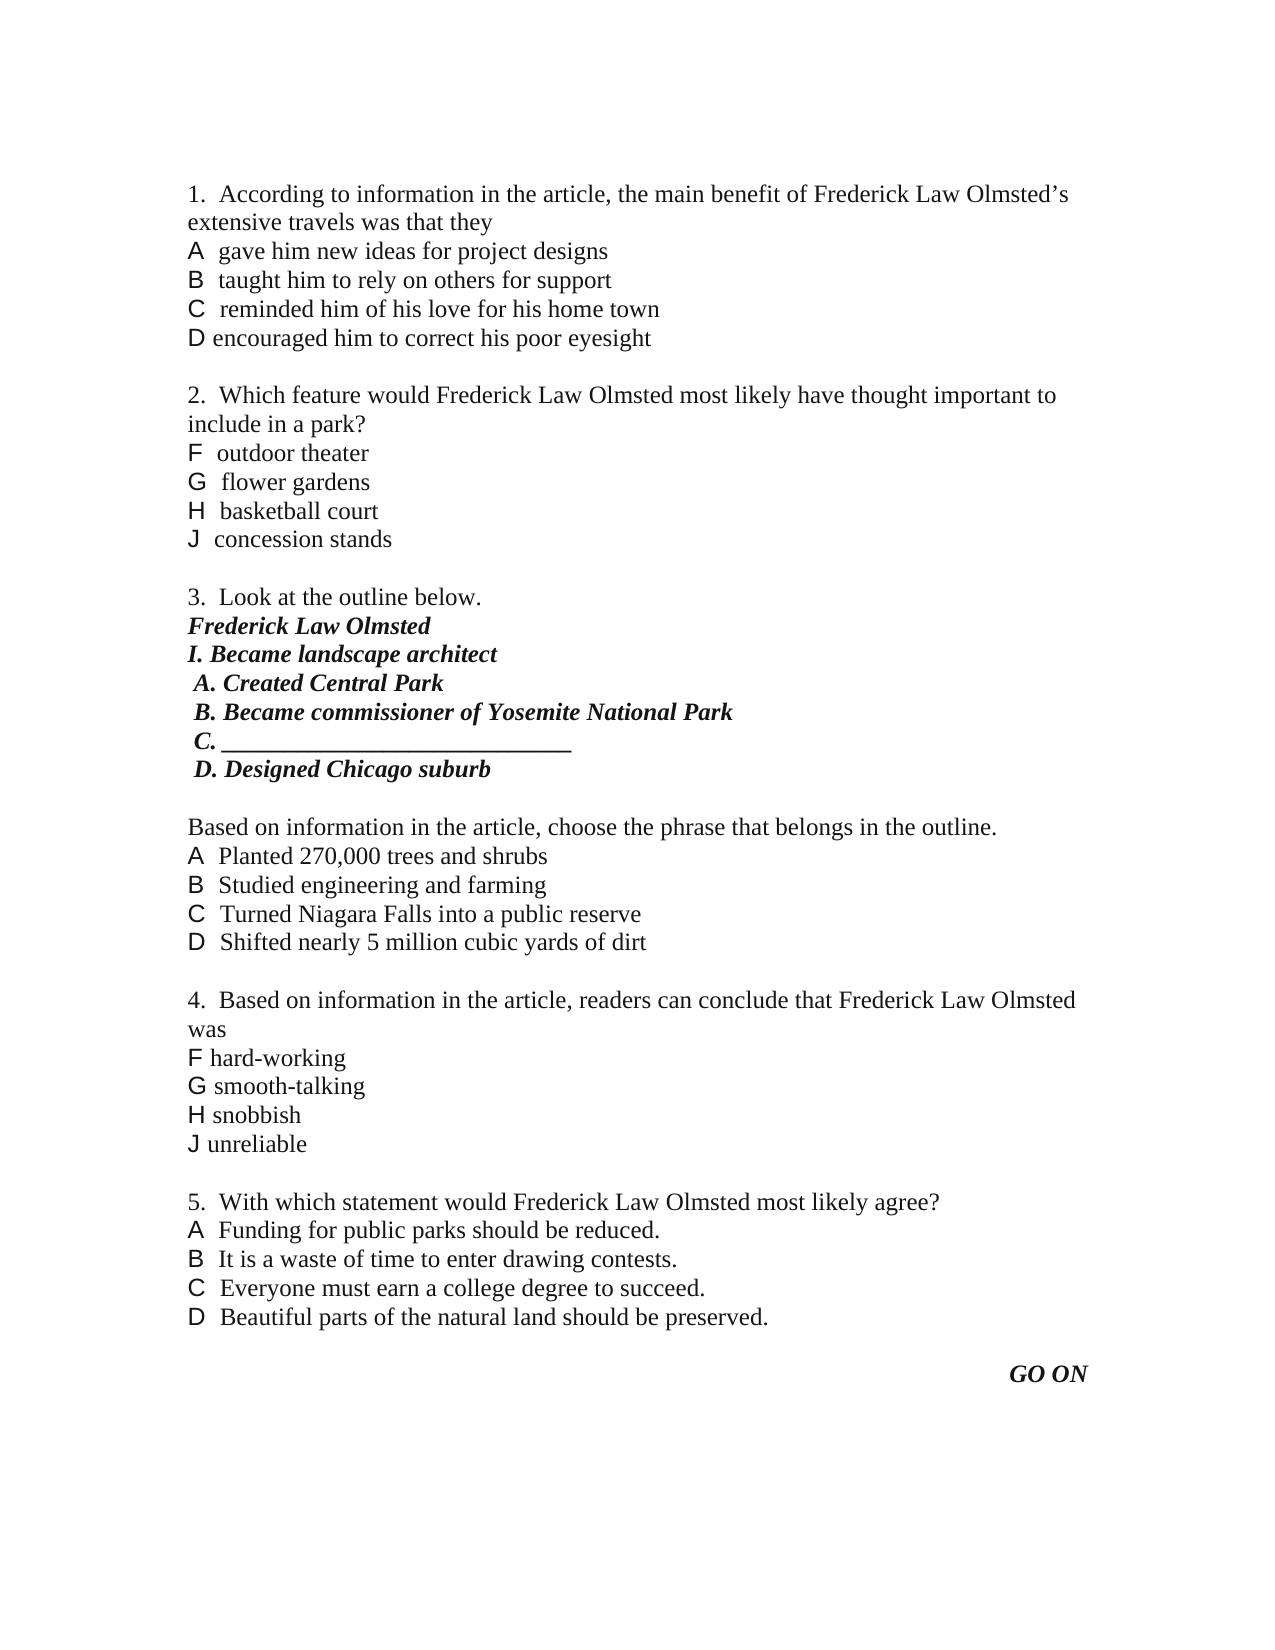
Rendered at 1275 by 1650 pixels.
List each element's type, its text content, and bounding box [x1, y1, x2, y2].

text H basketball court [187, 496, 1087, 524]
text B taught him to rely on others for support [187, 265, 1087, 294]
text C Everyone must earn a college degree to succeed. [187, 1273, 1087, 1302]
text F hard-working [187, 1042, 1087, 1071]
text B It is a waste of time to enter drawing contests. [187, 1244, 1087, 1273]
text D. Designed Chicago suburb [187, 754, 1087, 783]
text J unreliable [187, 1129, 1087, 1158]
text D encouraged him to correct his poor eyesight [187, 323, 1087, 352]
text I. Became landscape architect [187, 639, 1087, 668]
text 3. Look at the outline below. [187, 582, 1087, 611]
text A gave him new ideas for project designs [187, 236, 1087, 265]
text 5. With which statement would Frederick Law Olmsted most likely agree? [187, 1187, 1087, 1215]
text 2. Which feature would Frederick Law Olmsted most likely have thought important to include in a park? [187, 380, 1087, 438]
text Based on information in the article, choose the phrase that belongs in the outline. [187, 812, 1087, 841]
text C reminded him of his love for his home town [187, 294, 1087, 323]
text B Studied engineering and farming [187, 870, 1087, 898]
text A Funding for public parks should be reduced. [187, 1215, 1087, 1244]
text A Planted 270,000 trees and shrubs [187, 841, 1087, 870]
text B. Became commissioner of Yosemite National Park [187, 697, 1087, 726]
text A. Created Central Park [187, 668, 1087, 697]
text 1. According to information in the article, the main benefit of Frederick Law Olmsted’s extensive travels was that they [187, 179, 1087, 236]
text D Shifted nearly 5 million cubic yards of dirt [187, 927, 1087, 956]
text D Beautiful parts of the natural land should be preserved. [187, 1302, 1087, 1331]
text F outdoor theater [187, 438, 1087, 467]
text G smooth-talking [187, 1071, 1087, 1100]
text G flower gardens [187, 467, 1087, 496]
text C Turned Niagara Falls into a public reserve [187, 898, 1087, 927]
text J concession stands [187, 524, 1087, 553]
text Frederick Law Olmsted [187, 611, 1087, 639]
text C. ____________________________ [187, 726, 1087, 754]
text GO ON [187, 1359, 1087, 1388]
text 4. Based on information in the article, readers can conclude that Frederick Law Olmsted was [187, 985, 1087, 1042]
text H snobbish [187, 1100, 1087, 1129]
